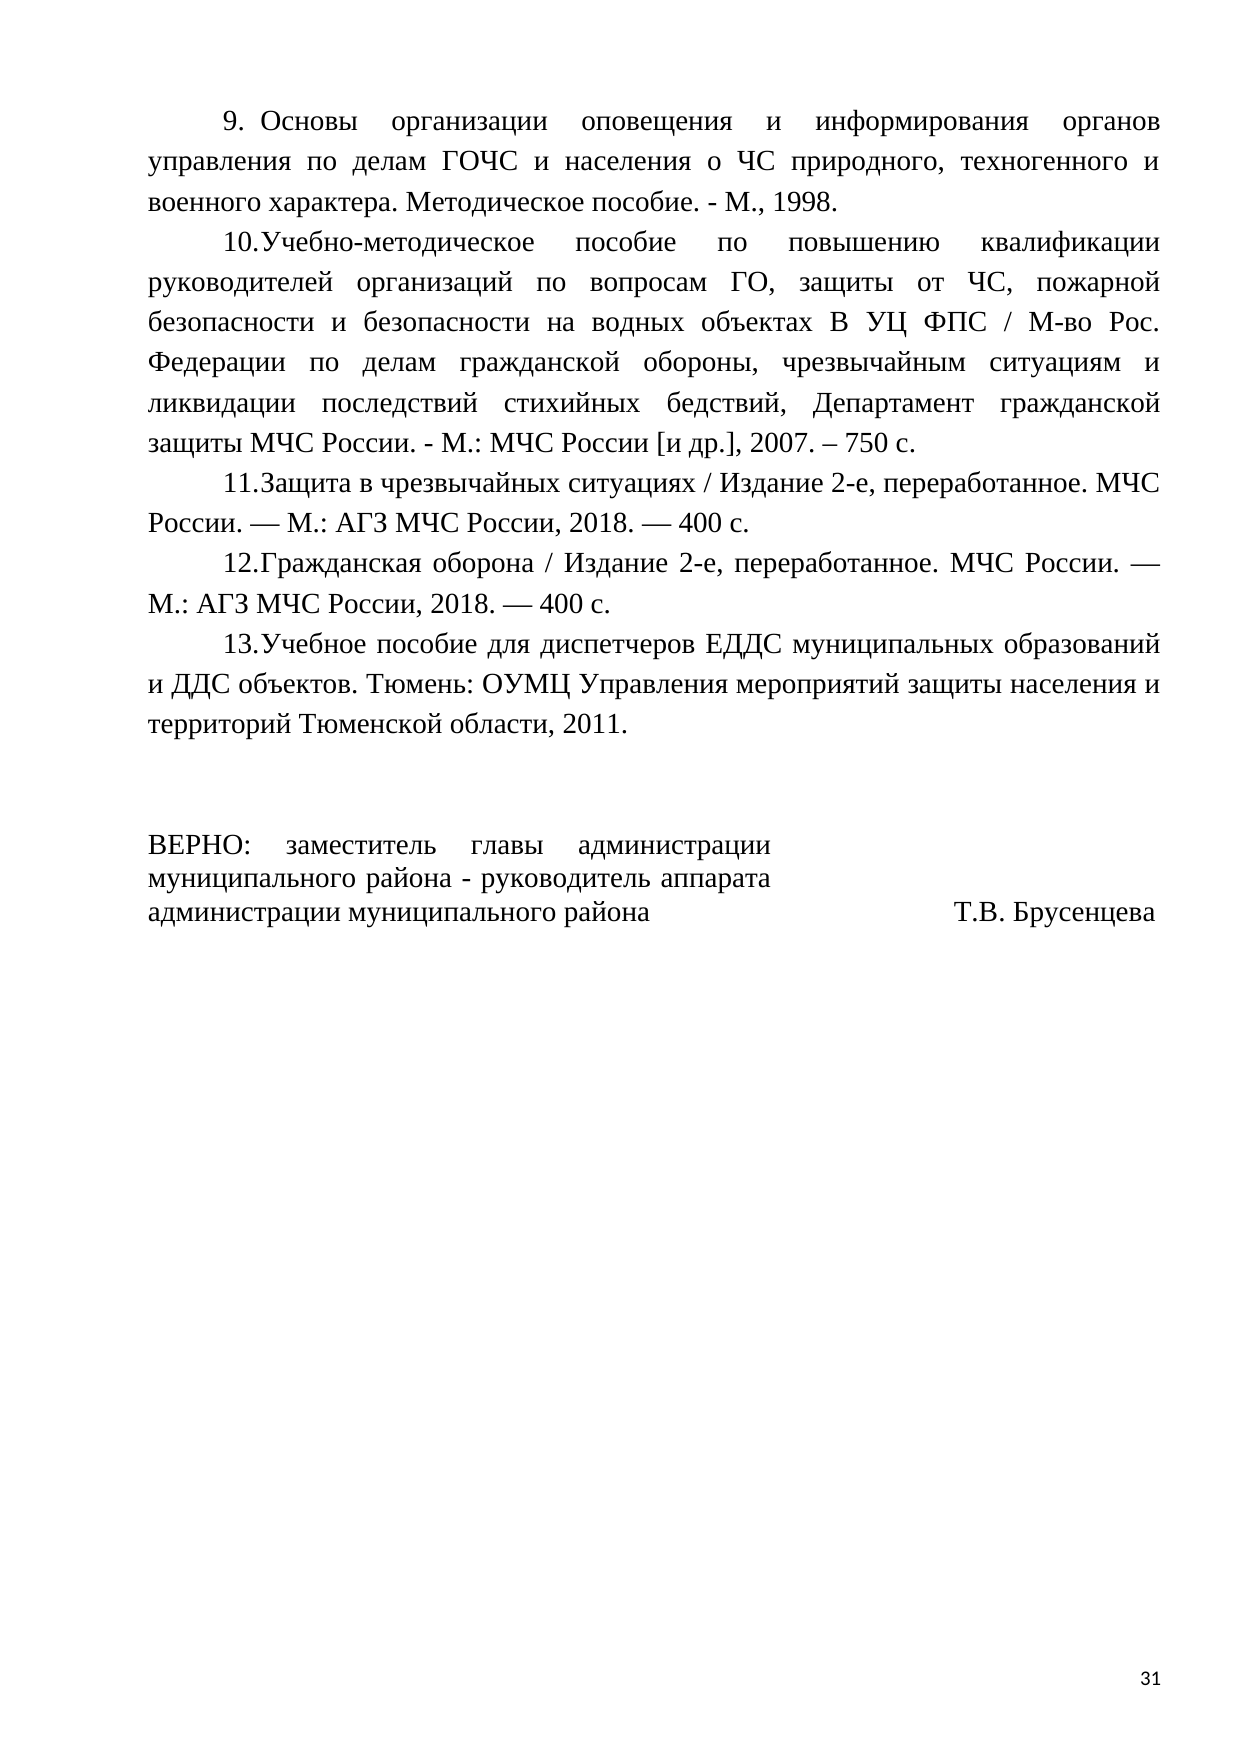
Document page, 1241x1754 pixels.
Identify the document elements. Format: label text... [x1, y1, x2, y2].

table_header ВЕРНО: заместитель главы администрации муниципального района - руководитель аппарата администрации муниципального района [136, 827, 783, 928]
list Основы организации оповещения и информирования органов управления по делам ГОЧС и населения о ЧС природного, техногенного и военного характера. Методическое пособие. - М., 1998. [148, 103, 1161, 217]
list Учебно-методическое пособие по повышению квалификации руководителей организаций по вопросам ГО, защиты от ЧС, пожарной безопасности и безопасности на водных объектах В УЦ ФПС / М-во Рос. Федерации по делам гражданской обороны, чрезвычайным ситуациям и ликвидации последствий стихийных бедствий, Департамент гражданской защиты МЧС России. - М.: МЧС России [и др.], 2007. – 750 с. [148, 224, 1161, 458]
list Учебное пособие для диспетчеров ЕДДС муниципальных образований и ДДС объектов. Тюмень: ОУМЦ Управления мероприятий защиты населения и территорий Тюменской области, 2011. [148, 626, 1161, 740]
list Защита в чрезвычайных ситуациях / Издание 2-е, переработанное. МЧС России. — М.: АГЗ МЧС России, 2018. — 400 с. [148, 465, 1161, 539]
table_header Т.В. Брусенцева [783, 827, 1167, 928]
list Гражданская оборона / Издание 2-е, переработанное. МЧС России. — М.: АГЗ МЧС России, 2018. — 400 с. [148, 546, 1161, 619]
